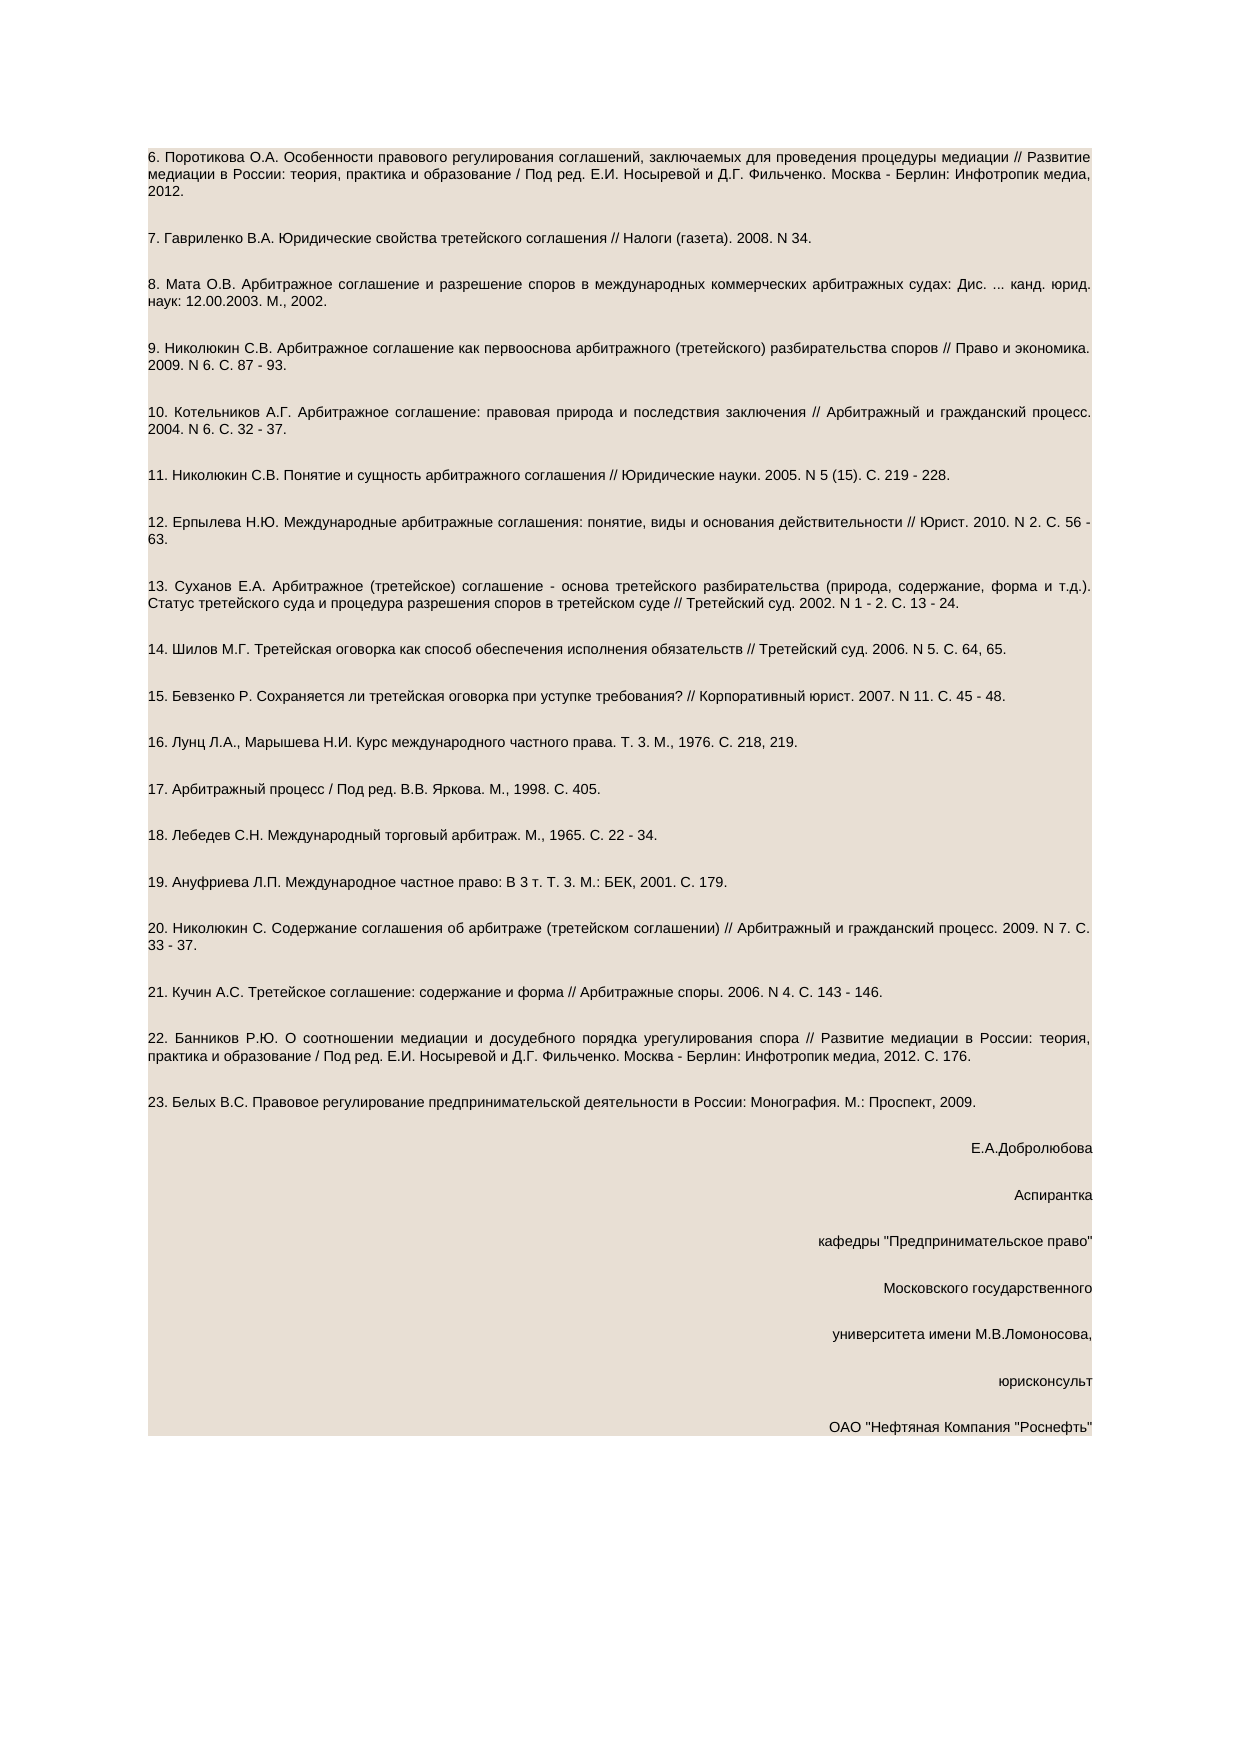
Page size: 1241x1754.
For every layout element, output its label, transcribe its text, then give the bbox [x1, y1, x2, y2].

text 16. Лунц Л.А., Марышева Н.И. Курс международного частного права. Т. 3. М., 1976. С. 218, 219. [148, 733, 1092, 751]
text 23. Белых В.С. Правовое регулирование предпринимательской деятельности в России: Монография. М.: Проспект, 2009. [148, 1093, 1092, 1110]
text 12. Ерпылева Н.Ю. Международные арбитражные соглашения: понятие, виды и основания действительности // Юрист. 2010. N 2. С. 56 - 63. [148, 513, 1092, 547]
text ОАО "Нефтяная Компания "Роснефть" [148, 1418, 1092, 1436]
text Е.А.Добролюбова [148, 1139, 1092, 1157]
text Аспирантка [148, 1186, 1092, 1203]
text 6. Поротикова О.А. Особенности правового регулирования соглашений, заключаемых для проведения процедуры медиации // Развитие медиации в России: теория, практика и образование / Под ред. Е.И. Носыревой и Д.Г. Фильченко. Москва - Берлин: Инфотропик медиа, 2012. [148, 148, 1092, 199]
text 8. Мата О.В. Арбитражное соглашение и разрешение споров в международных коммерческих арбитражных судах: Дис. ... канд. юрид. наук: 12.00.2003. М., 2002. [148, 275, 1092, 310]
text 13. Суханов Е.А. Арбитражное (третейское) соглашение - основа третейского разбирательства (природа, содержание, форма и т.д.). Статус третейского суда и процедура разрешения споров в третейском суде // Третейский суд. 2002. N 1 - 2. С. 13 - 24. [148, 577, 1092, 611]
text 21. Кучин А.С. Третейское соглашение: содержание и форма // Арбитражные споры. 2006. N 4. С. 143 - 146. [148, 983, 1092, 1000]
text юрисконсульт [148, 1372, 1092, 1389]
text 9. Николюкин С.В. Арбитражное соглашение как первооснова арбитражного (третейского) разбирательства споров // Право и экономика. 2009. N 6. С. 87 - 93. [148, 339, 1092, 373]
text 20. Николюкин С. Содержание соглашения об арбитраже (третейском соглашении) // Арбитражный и гражданский процесс. 2009. N 7. С. 33 - 37. [148, 919, 1092, 954]
text 19. Ануфриева Л.П. Международное частное право: В 3 т. Т. 3. М.: БЕК, 2001. С. 179. [148, 873, 1092, 890]
text 10. Котельников А.Г. Арбитражное соглашение: правовая природа и последствия заключения // Арбитражный и гражданский процесс. 2004. N 6. С. 32 - 37. [148, 403, 1092, 437]
text кафедры "Предпринимательское право" [148, 1232, 1092, 1250]
text 14. Шилов М.Г. Третейская оговорка как способ обеспечения исполнения обязательств // Третейский суд. 2006. N 5. С. 64, 65. [148, 640, 1092, 658]
text 17. Арбитражный процесс / Под ред. В.В. Яркова. М., 1998. С. 405. [148, 780, 1092, 797]
text 15. Бевзенко Р. Сохраняется ли третейская оговорка при уступке требования? // Корпоративный юрист. 2007. N 11. С. 45 - 48. [148, 687, 1092, 704]
text 11. Николюкин С.В. Понятие и сущность арбитражного соглашения // Юридические науки. 2005. N 5 (15). С. 219 - 228. [148, 466, 1092, 484]
text университета имени М.В.Ломоносова, [148, 1325, 1092, 1343]
text Московского государственного [148, 1279, 1092, 1296]
text 18. Лебедев С.Н. Международный торговый арбитраж. М., 1965. С. 22 - 34. [148, 826, 1092, 843]
text 22. Банников Р.Ю. О соотношении медиации и досудебного порядка урегулирования спора // Развитие медиации в России: теория, практика и образование / Под ред. Е.И. Носыревой и Д.Г. Фильченко. Москва - Берлин: Инфотропик медиа, 2012. С. 176. [148, 1029, 1092, 1064]
text 7. Гавриленко В.А. Юридические свойства третейского соглашения // Налоги (газета). 2008. N 34. [148, 229, 1092, 246]
